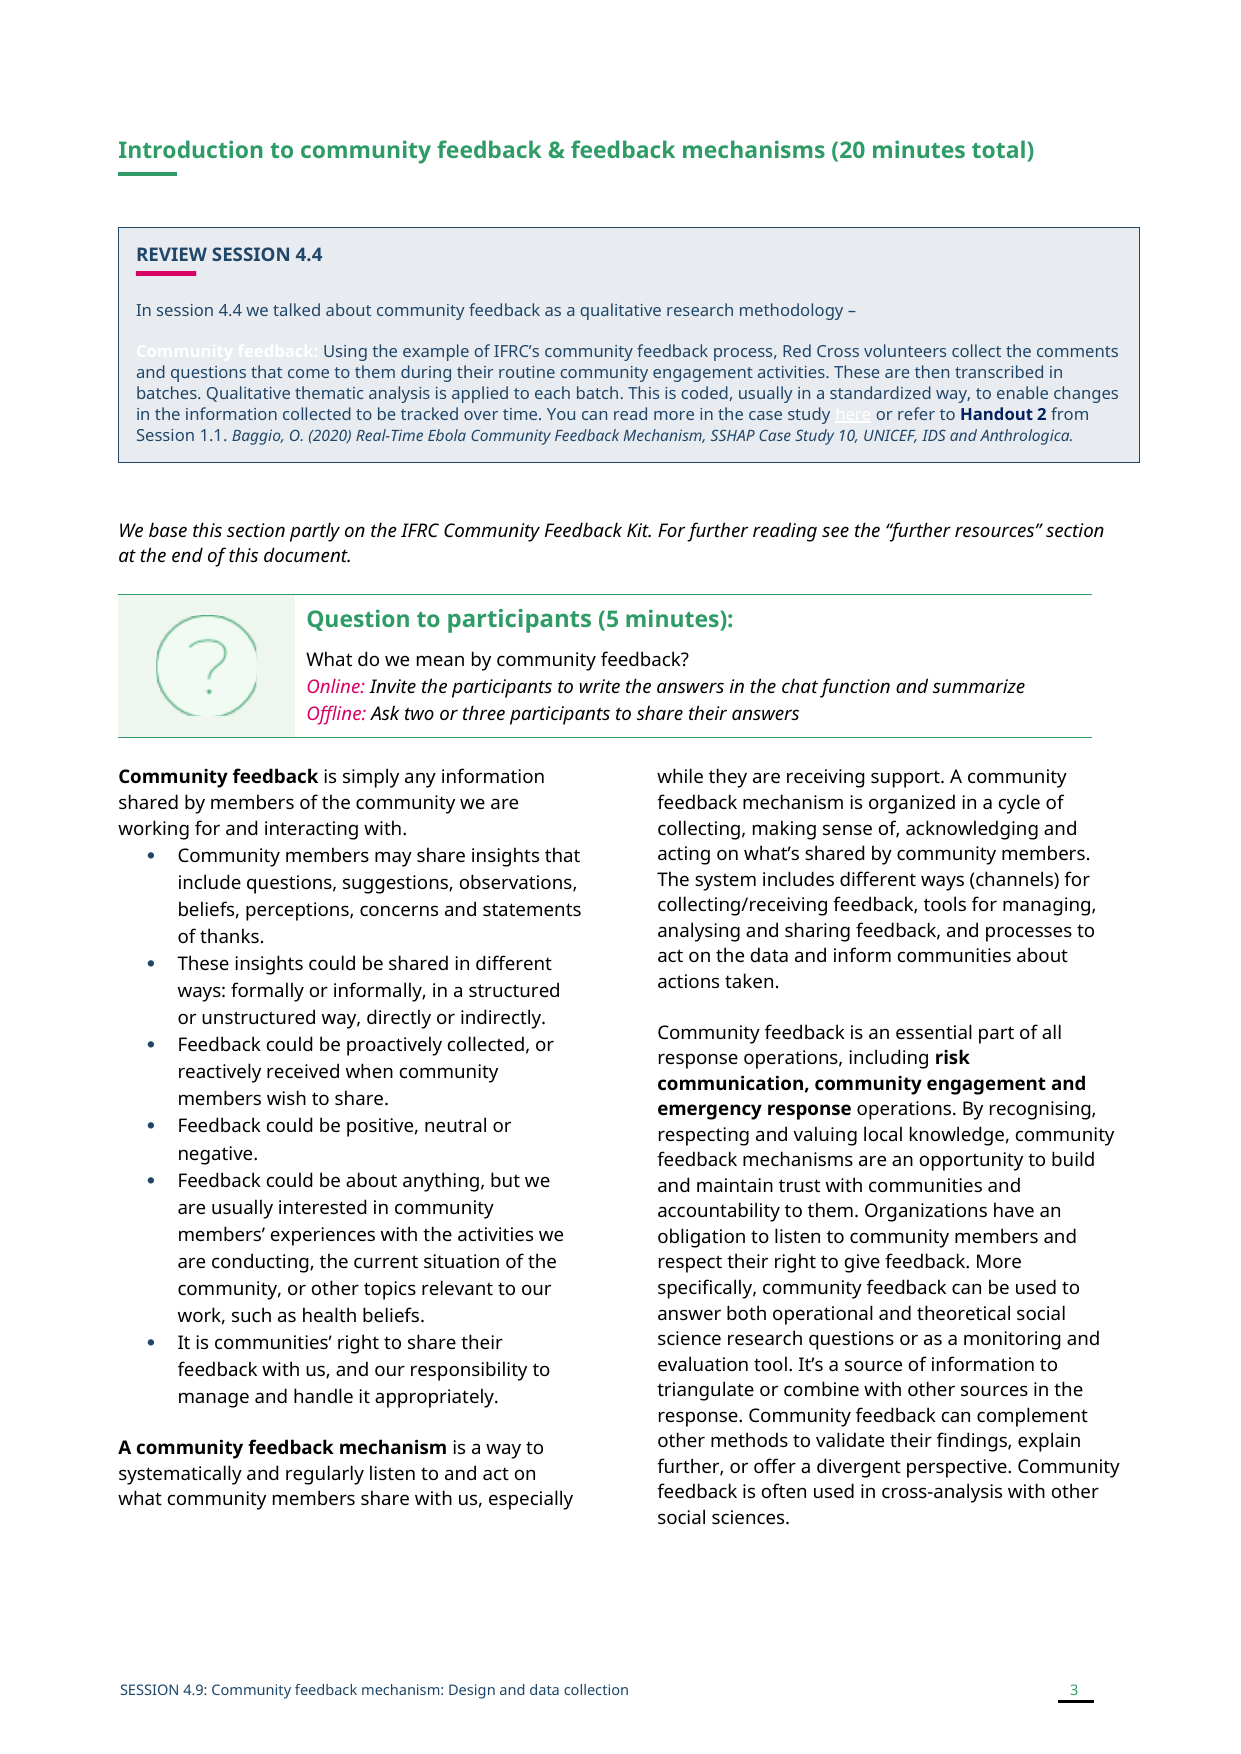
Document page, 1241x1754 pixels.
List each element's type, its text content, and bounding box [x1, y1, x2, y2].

table_header [118, 595, 295, 737]
text Introduction to community feedback & feedback mechanisms (20 minutes total) [118, 136, 1122, 163]
text Community members may share insights that include questions, suggestions, observations, beliefs, perceptions, concerns and statements of thanks. [148, 840, 583, 949]
text A community feedback mechanism is a way to systematically and regularly listen to and act on what community members share with us, especially while they are receiving support. A community feedback mechanism is organized in a cycle of collecting, making sense of, acknowledging and acting on what’s shared by community members. The system includes different ways (channels) for collecting/receiving feedback, tools for managing, analysing and sharing feedback, and processes to act on the data and inform communities about actions taken. [118, 1435, 583, 1511]
text Community feedback is simply any information shared by members of the community we are working for and interacting with. [118, 764, 583, 840]
text Community feedback is an essential part of all response operations, including risk communication, community engagement and emergency response operations. By recognising, respecting and valuing local knowledge, community feedback mechanisms are an opportunity to build and maintain trust with communities and accountability to them. Organizations have an obligation to listen to community members and respect their right to give feedback. More specifically, community feedback can be used to answer both operational and theoretical social science research questions or as a monitoring and evaluation tool. It’s a source of information to triangulate or combine with other sources in the response. Community feedback can complement other methods to validate their findings, explain further, or offer a divergent perspective. Community feedback is often used in cross-analysis with other social sciences. [657, 1019, 1122, 1529]
table_header Question to participants (5 minutes): What do we mean by community feedback? Online: Invite the participants to write the answers in the chat function and summarize Offline: Ask two or three participants to share their answers [295, 595, 1092, 737]
text Feedback could be about anything, but we are usually interested in community members’ experiences with the activities we are conducting, the current situation of the community, or other topics relevant to our work, such as health beliefs. [148, 1165, 583, 1328]
text These insights could be shared in different ways: formally or informally, in a structured or unstructured way, directly or indirectly. [148, 949, 583, 1030]
text A community feedback mechanism is a way to systematically and regularly listen to and act on what community members share with us, especially while they are receiving support. A community feedback mechanism is organized in a cycle of collecting, making sense of, acknowledging and acting on what’s shared by community members. The system includes different ways (channels) for collecting/receiving feedback, tools for managing, analysing and sharing feedback, and processes to act on the data and inform communities about actions taken. [657, 764, 1122, 993]
text Feedback could be positive, neutral or negative. [148, 1111, 583, 1165]
text Feedback could be proactively collected, or reactively received when community members wish to share. [148, 1030, 583, 1111]
text It is communities’ right to share their feedback with us, and our responsibility to manage and handle it appropriately. [148, 1328, 583, 1409]
text We base this section partly on the IFRC Community Feedback Kit. For further reading see the “further resources” section at the end of this document. [118, 517, 1122, 568]
